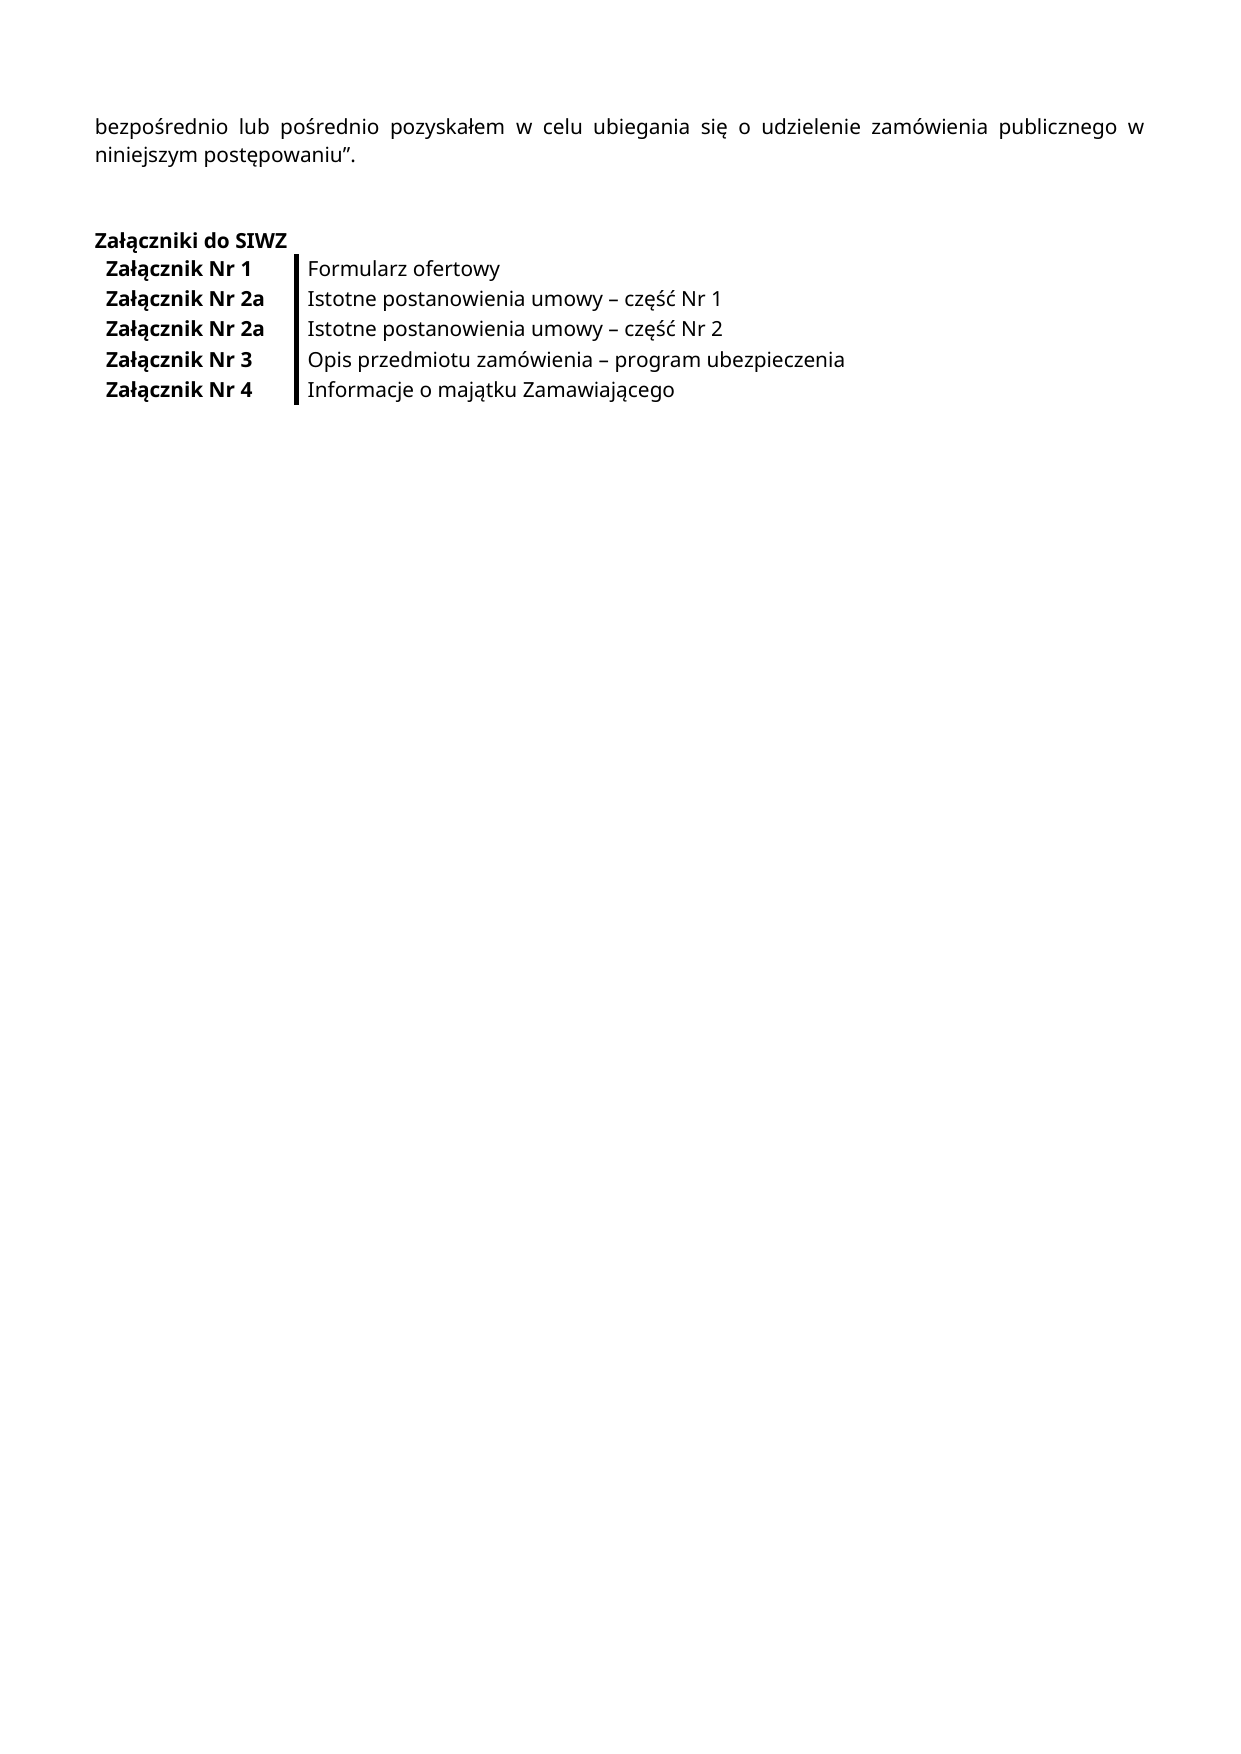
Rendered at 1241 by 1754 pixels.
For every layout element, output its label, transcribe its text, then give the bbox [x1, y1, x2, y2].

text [94, 112, 1146, 169]
table_cell Załącznik Nr 2a [95, 315, 294, 345]
table_cell Istotne postanowienia umowy – część Nr 2 [299, 315, 1039, 345]
table_header Formularz ofertowy [299, 254, 1039, 284]
table_cell Istotne postanowienia umowy – część Nr 1 [299, 285, 1039, 314]
table_header Załącznik Nr 1 [95, 254, 294, 284]
table_cell Opis przedmiotu zamówienia – program ubezpieczenia [299, 345, 1039, 375]
table_cell Informacje o majątku Zamawiającego [299, 375, 1039, 405]
table_cell Załącznik Nr 3 [95, 345, 294, 375]
text Załączniki do SIWZ [94, 226, 1146, 254]
table_cell Załącznik Nr 4 [95, 375, 294, 405]
table_cell Załącznik Nr 2a [95, 285, 294, 314]
